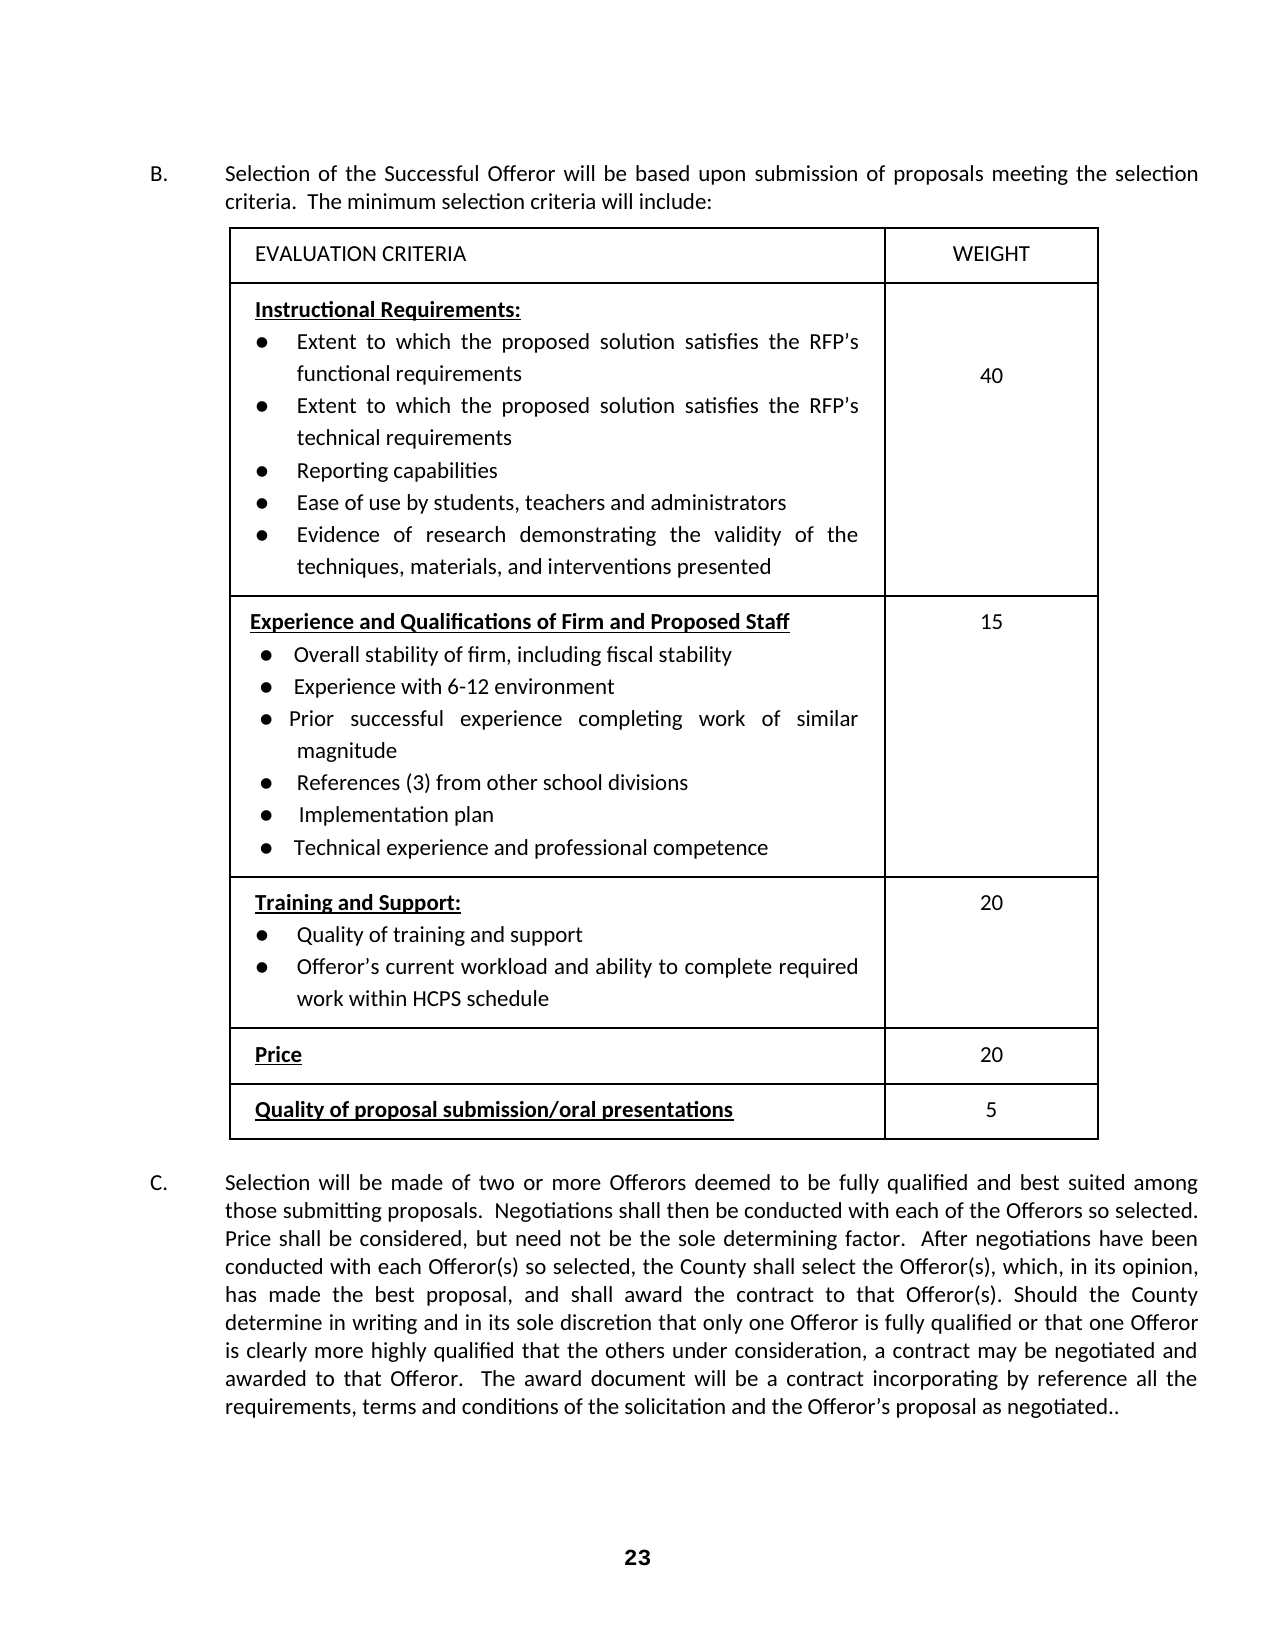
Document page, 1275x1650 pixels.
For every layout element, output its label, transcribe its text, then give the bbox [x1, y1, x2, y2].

table_cell 20 [886, 878, 1097, 1027]
table_cell Price [231, 1029, 884, 1082]
table_cell 5 [886, 1085, 1097, 1138]
table_cell 40 [886, 284, 1097, 595]
table_cell Training and Support: ● Quality of training and support ● Offeror’s current workload and ability to complete required work within HCPS schedule [231, 878, 884, 1027]
table_header EVALUATION CRITERIA [231, 229, 884, 282]
table_cell Instructional Requirements: ● Extent to which the proposed solution satisfies the RFP’s functional requirements ● Extent to which the proposed solution satisfies the RFP’s technical requirements ● Reporting capabilities ● Ease of use by students, teachers and administrators ● Evidence of research demonstrating the validity of the techniques, materials, and interventions presented [231, 284, 884, 595]
list Selection will be made of two or more Offerors deemed to be fully qualified and best suited among those submitting proposals. Negotiations shall then be conducted with each of the Offerors so selected. Price shall be considered, but need not be the sole determining factor. After negotiations have been conducted with each Offeror(s) so selected, the County shall select the Offeror(s), which, in its opinion, has made the best proposal, and shall award the contract to that Offeror(s). Should the County determine in writing and in its sole discretion that only one Offeror is fully qualified or that one Offeror is clearly more highly qualified that the others under consideration, a contract may be negotiated and awarded to that Offeror. The award document will be a contract incorporating by reference all the requirements, terms and conditions of the solicitation and the Offeror’s proposal as negotiated.. [150, 1168, 1200, 1420]
table_cell 20 [886, 1029, 1097, 1082]
list Selection of the Successful Offeror will be based upon submission of proposals meeting the selection criteria. The minimum selection criteria will include: [150, 159, 1200, 215]
table_header WEIGHT [886, 229, 1097, 282]
table_cell Experience and Qualifications of Firm and Proposed Staff ● Overall stability of firm, including fiscal stability ● Experience with 6-12 environment ● Prior successful experience completing work of similar magnitude ● References (3) from other school divisions ● Implementation plan ● Technical experience and professional competence [231, 597, 884, 876]
table_cell Quality of proposal submission/oral presentations [231, 1085, 884, 1138]
table_cell 15 [886, 597, 1097, 876]
